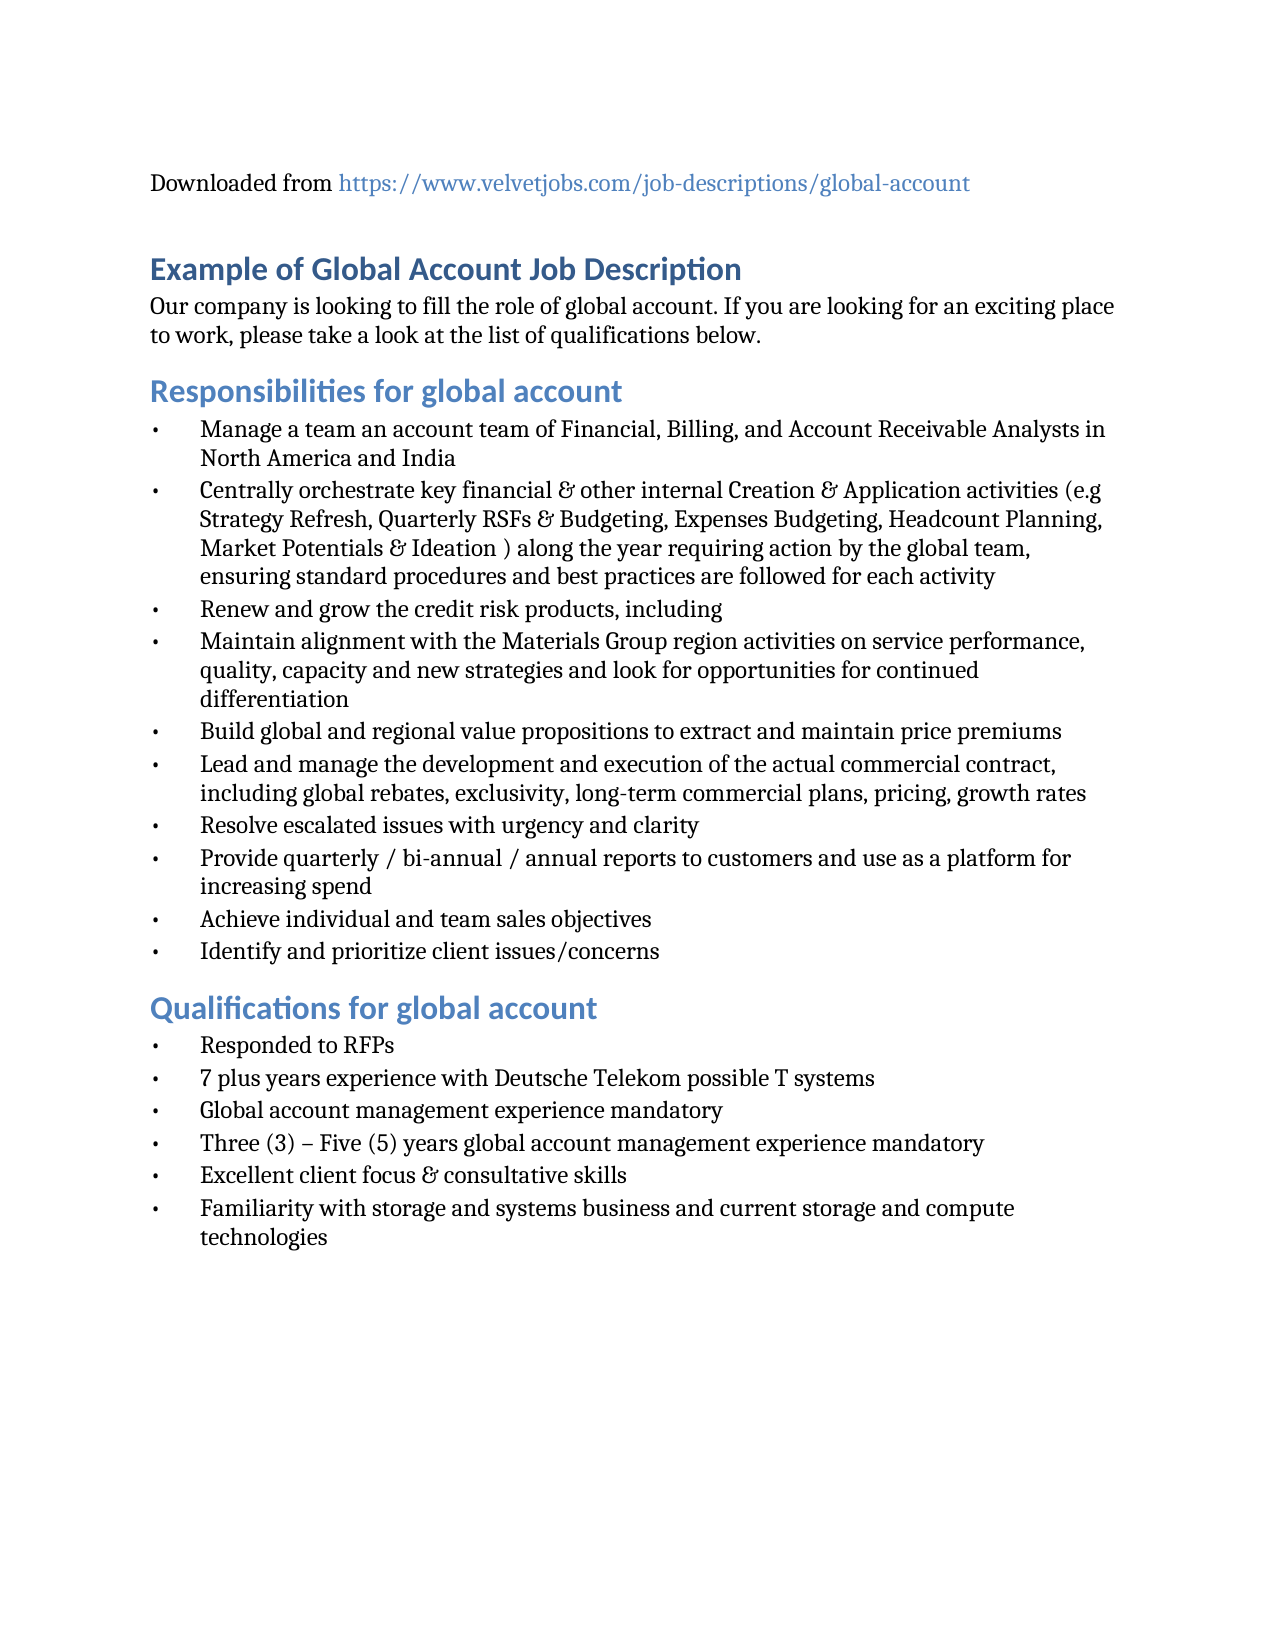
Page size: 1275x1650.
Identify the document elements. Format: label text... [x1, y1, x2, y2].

list Three (3) – Five (5) years global account management experience mandatory [150, 1129, 1125, 1158]
list Centrally orchestrate key financial & other internal Creation & Application activities (e.g Strategy Refresh, Quarterly RSFs & Budgeting, Expenses Budgeting, Headcount Planning, Market Potentials & Ideation ) along the year requiring action by the global team, ensuring standard procedures and best practices are followed for each activity [150, 476, 1125, 591]
list 7 plus years experience with Deutsche Telekom possible T systems [150, 1064, 1125, 1093]
list Excellent client focus & consultative skills [150, 1161, 1125, 1190]
list Build global and regional value propositions to extract and maintain price premiums [150, 717, 1125, 746]
list Resolve escalated issues with urgency and clarity [150, 811, 1125, 840]
list Familiarity with storage and systems business and current storage and compute technologies [150, 1194, 1125, 1251]
subtitle Qualifications for global account [150, 987, 1125, 1028]
subtitle Example of Global Account Job Description [150, 247, 1125, 288]
list Lead and manage the development and execution of the actual commercial contract, including global rebates, exclusivity, long-term commercial plans, pricing, growth rates [150, 750, 1125, 807]
list Manage a team an account team of Financial, Billing, and Account Receivable Analysts in North America and India [150, 415, 1125, 472]
list Achieve individual and team sales objectives [150, 905, 1125, 933]
text Our company is looking to fill the role of global account. If you are looking for an exciting place to work, please take a look at the list of qualifications below. [150, 292, 1125, 349]
list Identify and prioritize client issues/concerns [150, 937, 1125, 966]
list Maintain alignment with the Materials Group region activities on service performance, quality, capacity and new strategies and look for opportunities for continued differentiation [150, 627, 1125, 713]
list Global account management experience mandatory [150, 1096, 1125, 1125]
list Responded to RFPs [150, 1031, 1125, 1060]
list Renew and grow the credit risk products, including [150, 595, 1125, 623]
text Downloaded from https://www.velvetjobs.com/job-descriptions/global-account [150, 169, 1125, 197]
list Provide quarterly / bi-annual / annual reports to customers and use as a platform for increasing spend [150, 843, 1125, 901]
subtitle Responsibilities for global account [150, 370, 1125, 411]
